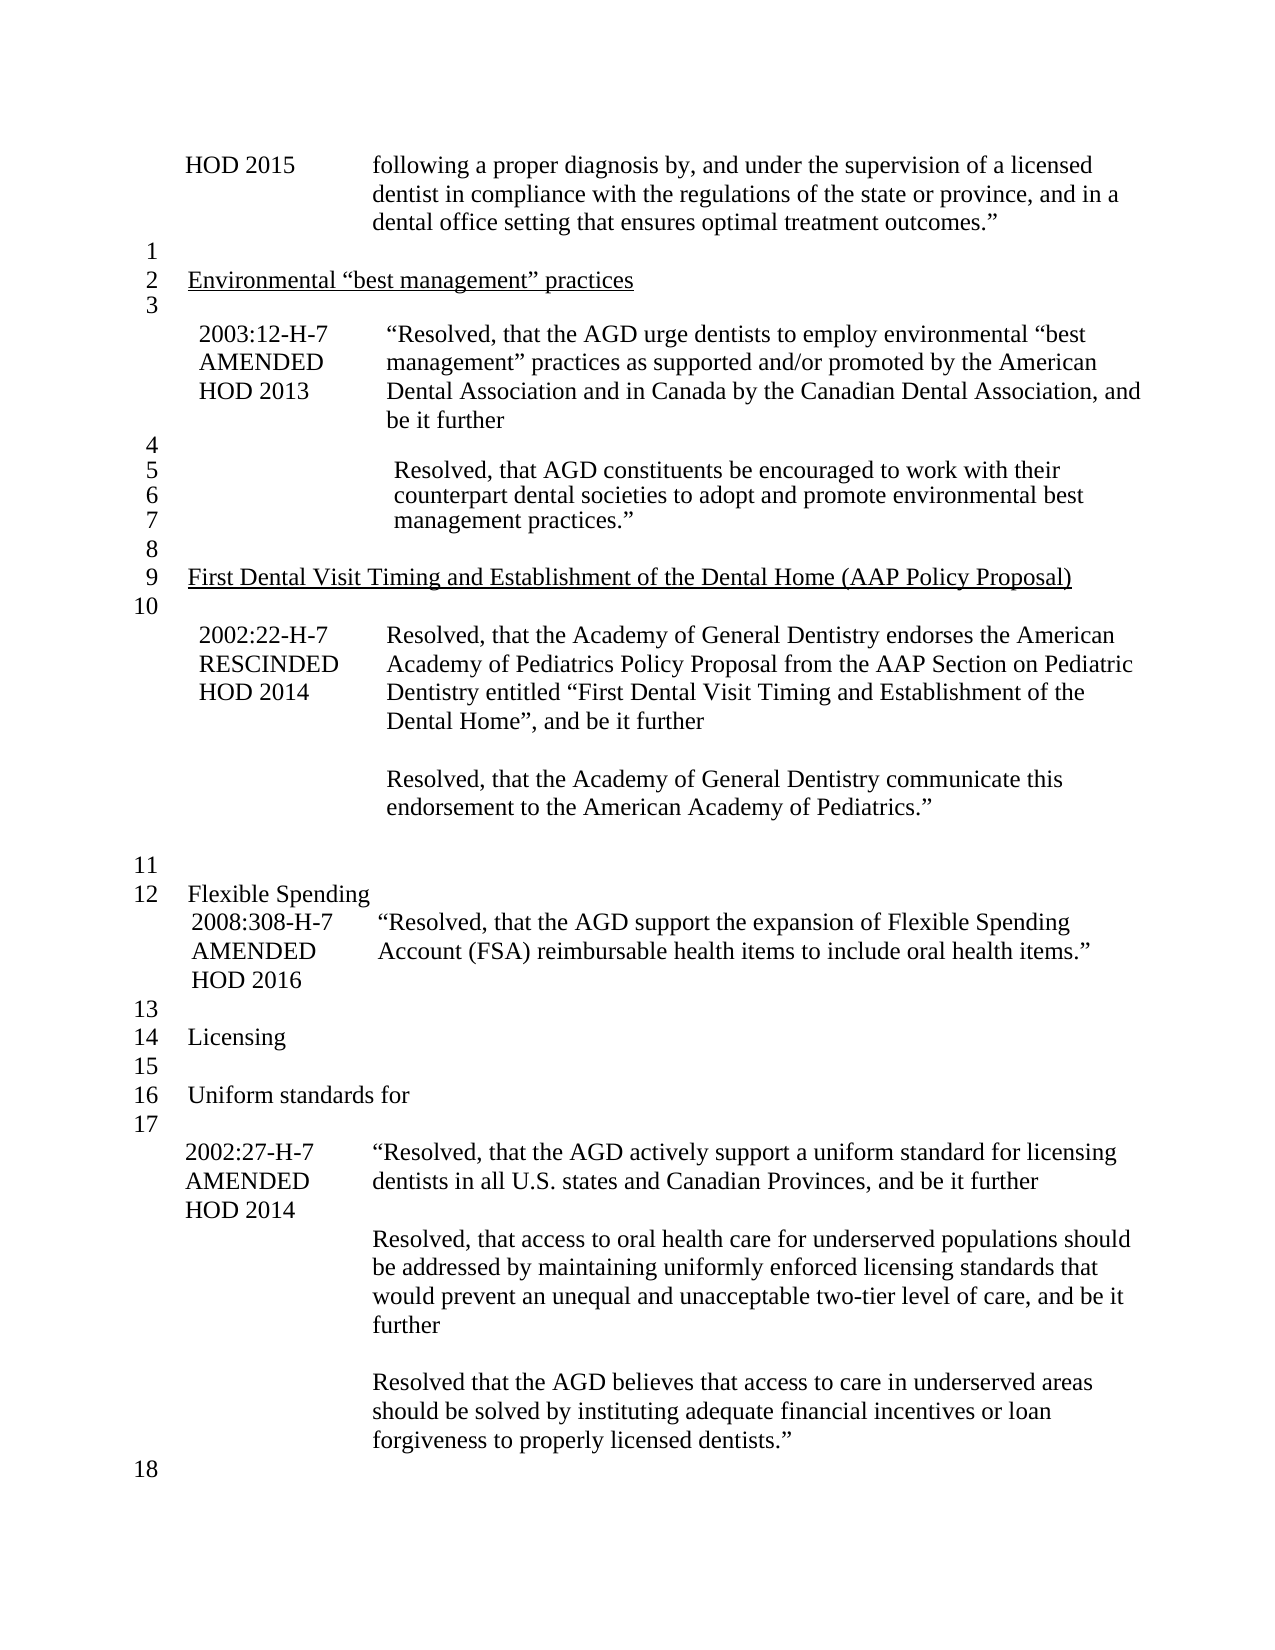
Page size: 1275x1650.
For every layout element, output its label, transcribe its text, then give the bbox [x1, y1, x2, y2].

table_header 2002:22-H-7 RESCINDED HOD 2014 [188, 620, 375, 850]
table_header Resolved, that the Academy of General Dentistry endorses the American Academy of Pediatrics Policy Proposal from the AAP Section on Pediatric Dentistry entitled “First Dental Visit Timing and Establishment of the Dental Home”, and be it further Resolved, that the of communicate this endorsement to the of Pediatrics.” [375, 620, 1162, 850]
table_header “Resolved, that the AGD urge dentists to employ environmental “best management” practices as supported and/or promoted by the American Dental Association and in Canada by the Canadian Dental Association, and be it further [375, 319, 1162, 434]
table_header 2002:27-H-7 AMENDED HOD 2014 [174, 1138, 361, 1454]
subtitle First Dental Visit Timing and Establishment of the Dental Home (AAP Policy Proposal) [187, 562, 1134, 591]
subtitle Flexible Spending [187, 879, 1134, 907]
table_header 2003:12-H-7 AMENDED HOD 2013 [188, 319, 375, 434]
table_header “Resolved, that the AGD support the expansion of Flexible Spending Account (FSA) reimbursable health items to include oral health items.” [366, 908, 1134, 994]
text Resolved, that AGD constituents be encouraged to work with their counterpart dental societies to adopt and promote environmental best management practices.” [394, 459, 1134, 534]
text Environmental “best management” practices [187, 265, 1134, 294]
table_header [361, 150, 1148, 236]
subtitle Licensing [187, 1022, 1134, 1051]
table_header 2008:308-H-7 AMENDED HOD 2016 [180, 908, 366, 994]
table_header “Resolved, that the AGD actively support a uniform standard for licensing dentists in all states and Canadian Provinces, and be it further Resolved, that access to oral health care for underserved populations should be addressed by maintaining uniformly enforced licensing standards that would prevent an unequal and unacceptable two-tier level of care, and be it further Resolved that the AGD believes that access to care in underserved areas should be solved by instituting adequate financial incentives or loan forgiveness to properly licensed dentists.” [361, 1138, 1148, 1454]
subtitle Uniform standards for [187, 1080, 1134, 1109]
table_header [174, 150, 361, 236]
